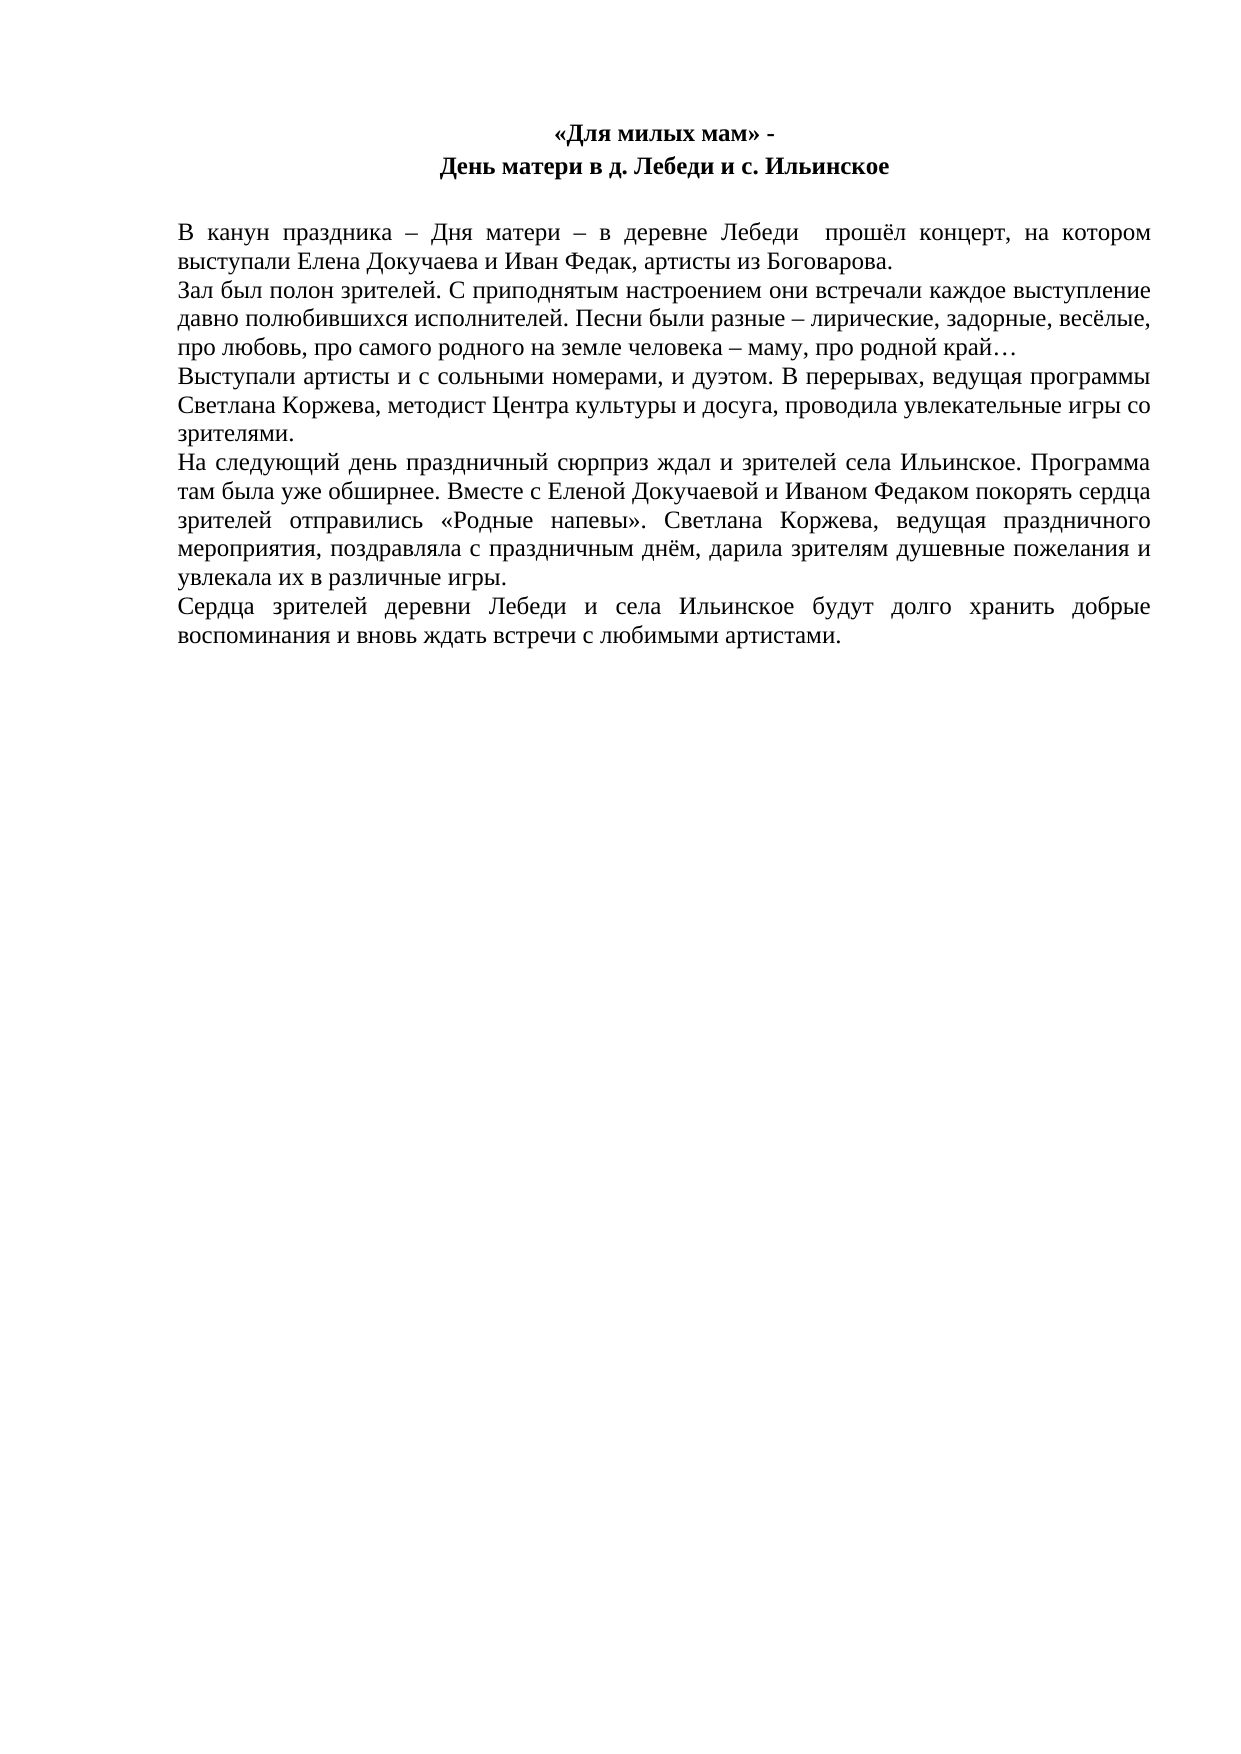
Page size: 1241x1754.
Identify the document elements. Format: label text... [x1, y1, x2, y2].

text Сердца зрителей деревни Лебеди и села Ильинское будут долго хранить добрые воспоминания и вновь ждать встречи с любимыми артистами. [177, 591, 1152, 648]
text На следующий день праздничный сюрприз ждал и зрителей села Ильинское. Программа там была уже обширнее. Вместе с Еленой Докучаевой и Иваном Федаком покорять сердца зрителей отправились «Родные напевы». Светлана Коржева, ведущая праздничного мероприятия, поздравляла с праздничным днём, дарила зрителям душевные пожелания и увлекала их в различные игры. [177, 447, 1152, 591]
text День матери в д. Лебеди и с. Ильинское [177, 151, 1152, 180]
text Зал был полон зрителей. С приподнятым настроением они встречали каждое выступление давно полюбившихся исполнителей. Песни были разные – лирические, задорные, весёлые, про любовь, про самого родного на земле человека – маму, про родной край… [177, 275, 1152, 361]
text Выступали артисты и с сольными номерами, и дуэтом. В перерывах, ведущая программы Светлана Коржева, методист Центра культуры и досуга, проводила увлекательные игры со зрителями. [177, 361, 1152, 447]
text В канун праздника – Дня матери – в деревне Лебеди прошёл концерт, на котором выступали Елена Докучаева и Иван Федак, артисты из Боговарова. [177, 217, 1152, 275]
text «Для милых мам» - [177, 118, 1152, 147]
